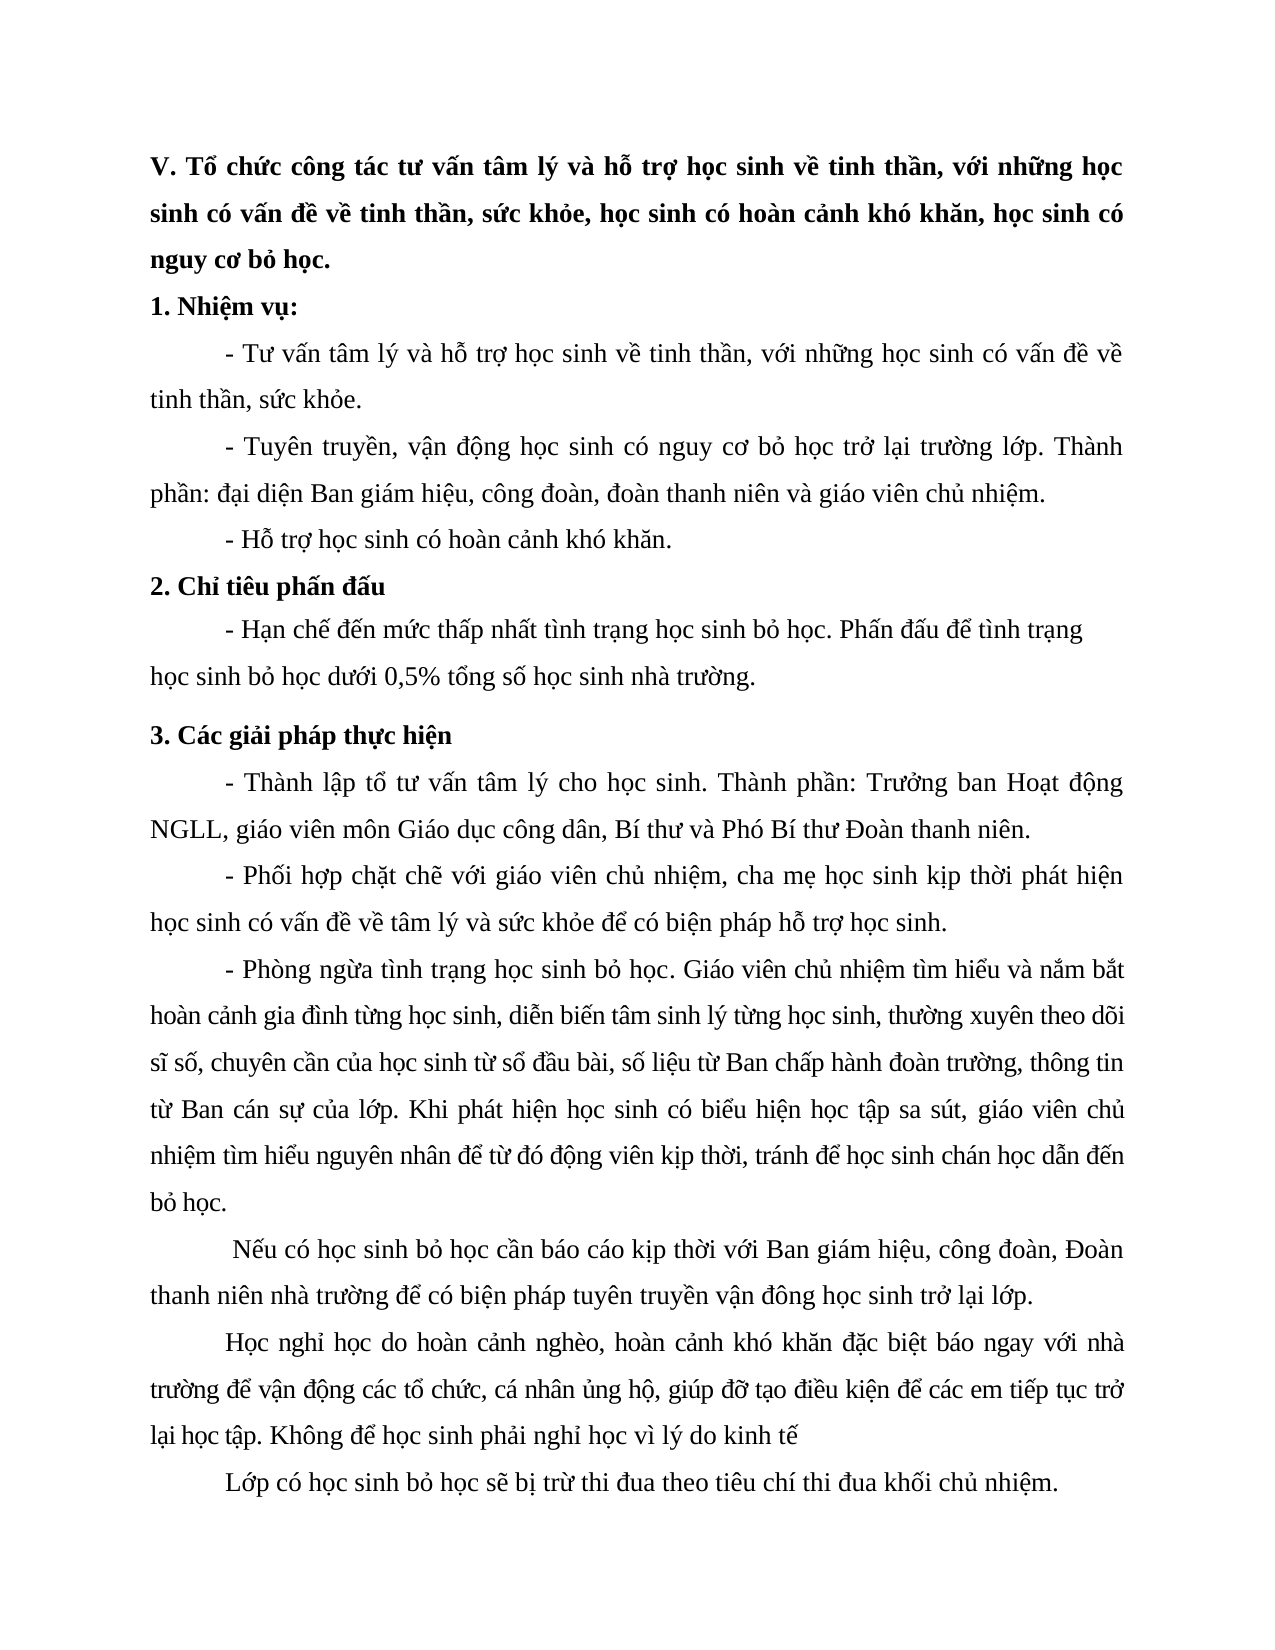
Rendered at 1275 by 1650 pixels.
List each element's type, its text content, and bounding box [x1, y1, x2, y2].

text - Phối hợp chặt chẽ với giáo viên chủ nhiệm, cha mẹ học sinh kịp thời phát hiện học sinh có vấn đề về tâm lý và sức khỏe để có biện pháp hỗ trợ học sinh. [150, 859, 1125, 937]
text 3. Các giải pháp thực hiện [150, 719, 1125, 751]
text - Tư vấn tâm lý và hỗ trợ học sinh về tinh thần, với những học sinh có vấn đề về tinh thần, sức khỏe. [150, 337, 1125, 414]
text 1. Nhiệm vụ: [150, 290, 1125, 321]
text - Thành lập tổ tư vấn tâm lý cho học sinh. Thành phần: Trưởng ban Hoạt động NGLL, giáo viên môn Giáo dục công dân, Bí thư và Phó Bí thư Đoàn thanh niên. [150, 766, 1125, 844]
text - Hỗ trợ học sinh có hoàn cảnh khó khăn. [150, 523, 1125, 554]
text Nếu có học sinh bỏ học cần báo cáo kịp thời với Ban giám hiệu, công đoàn, Đoàn thanh niên nhà trường để có biện pháp tuyên truyền vận đông học sinh trở lại lớp. [150, 1233, 1125, 1311]
text Học nghỉ học do hoàn cảnh nghèo, hoàn cảnh khó khăn đặc biệt báo ngay với nhà trường để vận động các tổ chức, cá nhân ủng hộ, giúp đỡ tạo điều kiện để các em tiếp tục trở lại học tập. Không để học sinh phải nghỉ học vì lý do kinh tế [150, 1326, 1125, 1451]
text 2. Chỉ tiêu phấn đấu [150, 570, 1125, 601]
text V. Tổ chức công tác tư vấn tâm lý và hỗ trợ học sinh về tinh thần, với những học sinh có vấn đề về tinh thần, sức khỏe, học sinh có hoàn cảnh khó khăn, học sinh có nguy cơ bỏ học. [150, 150, 1125, 274]
text - Hạn chế đến mức thấp nhất tình trạng học sinh bỏ học. Phấn đấu để tình trạng học sinh bỏ học dưới 0,5% tổng số học sinh nhà trường. [150, 614, 1125, 691]
text - Tuyên truyền, vận động học sinh có nguy cơ bỏ học trở lại trường lớp. Thành phần: đại diện Ban giám hiệu, công đoàn, đoàn thanh niên và giáo viên chủ nhiệm. [150, 430, 1125, 508]
text Lớp có học sinh bỏ học sẽ bị trừ thi đua theo tiêu chí thi đua khối chủ nhiệm. [150, 1466, 1125, 1497]
text - Phòng ngừa tình trạng học sinh bỏ học. Giáo viên chủ nhiệm tìm hiểu và nắm bắt hoàn cảnh gia đình từng học sinh, diễn biến tâm sinh lý từng học sinh, thường xuyên theo dõi sĩ số, chuyên cần của học sinh từ sổ đầu bài, số liệu từ Ban chấp hành đoàn trường, thông tin từ Ban cán sự của lớp. Khi phát hiện học sinh có biểu hiện học tập sa sút, giáo viên chủ nhiệm tìm hiểu nguyên nhân để từ đó động viên kịp thời, tránh để học sinh chán học dẫn đến bỏ học. [150, 953, 1125, 1217]
